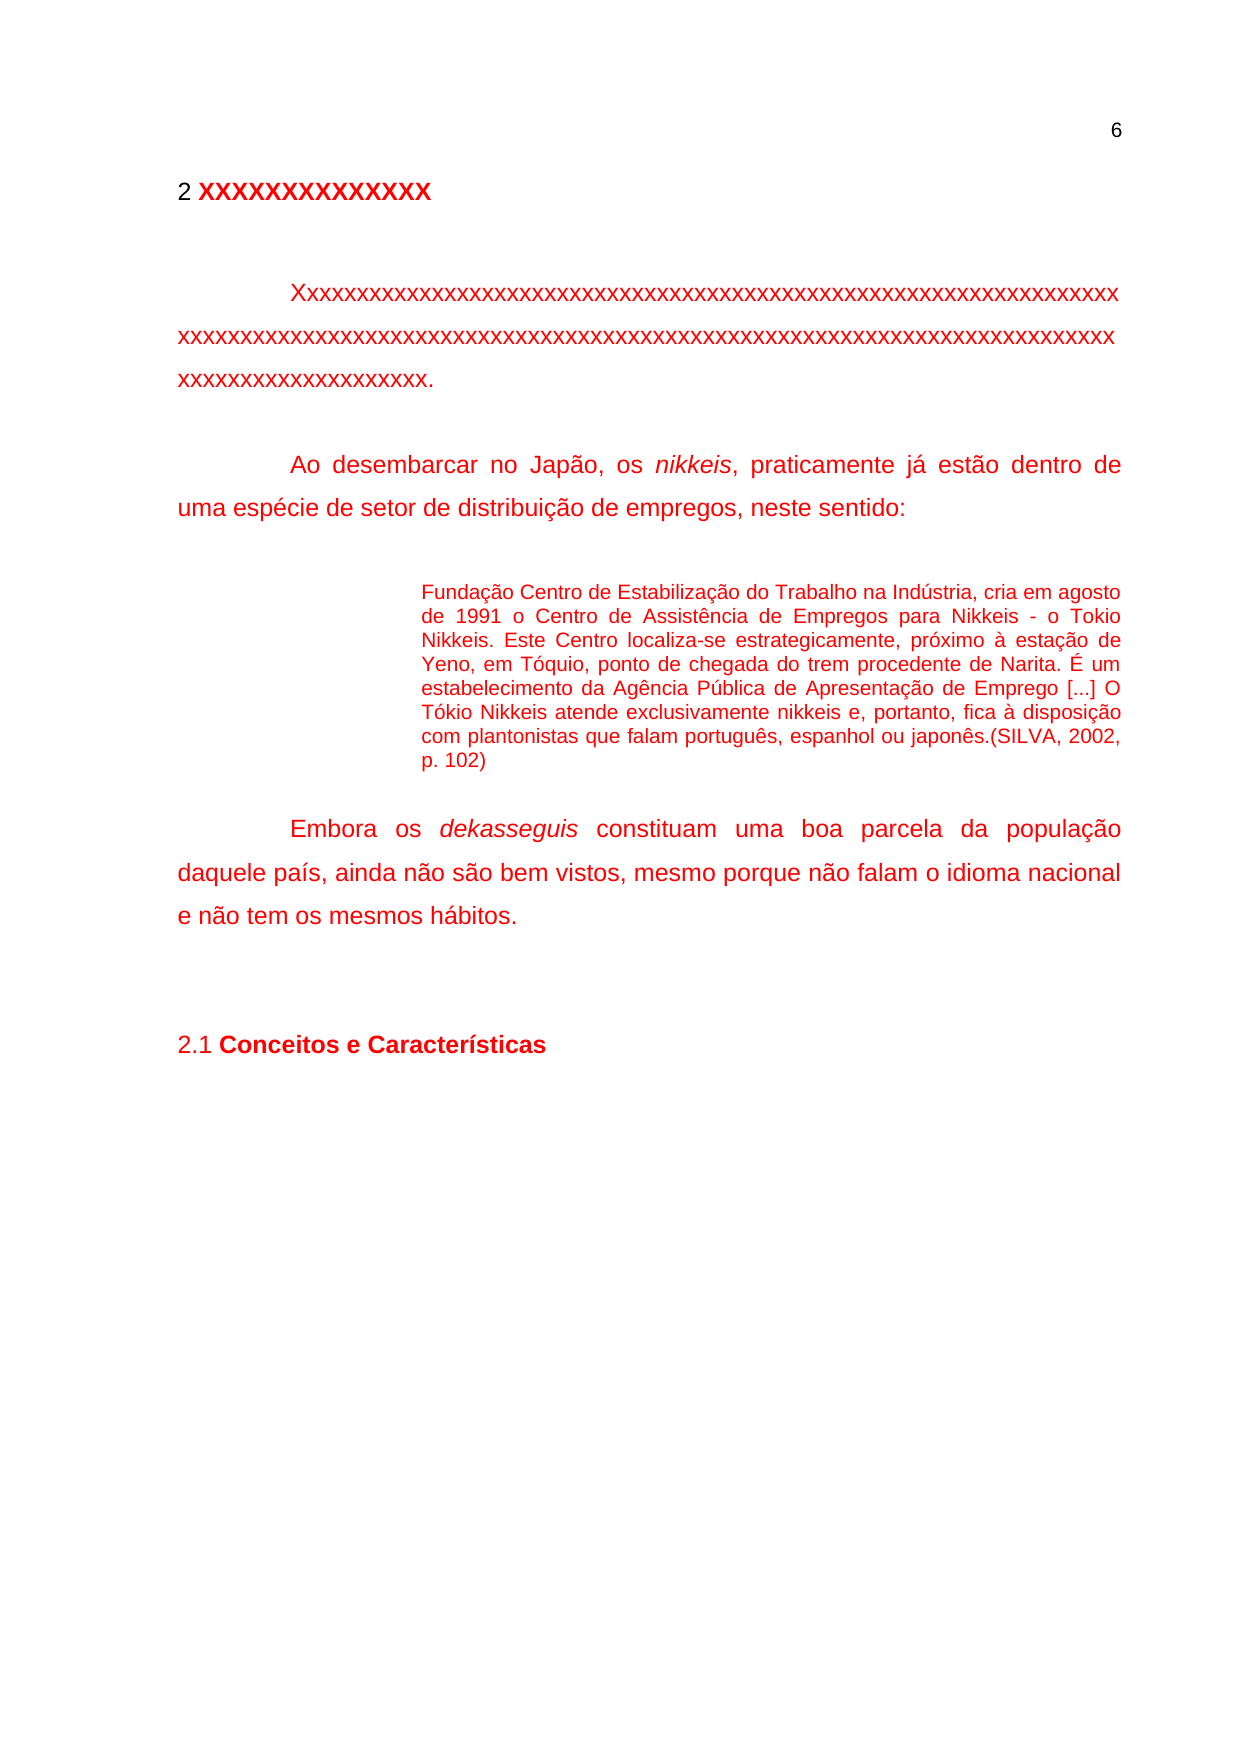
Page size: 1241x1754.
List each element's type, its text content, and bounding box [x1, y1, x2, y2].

text Ao desembarcar no Japão, os nikkeis, praticamente já estão dentro de uma espécie de setor de distribuição de empregos, neste sentido: [177, 450, 1122, 522]
text 2.1 Conceitos e Características [177, 1030, 1122, 1059]
text 2 XXXXXXXXXXXXXX [177, 177, 1122, 206]
text Xxxxxxxxxxxxxxxxxxxxxxxxxxxxxxxxxxxxxxxxxxxxxxxxxxxxxxxxxxxxxxxxxxxxxxxxxxxxxxxxxxxxxxxxxxxxxxxxxxxxxxxxxxxxxxxxxxxxxxxxxxxxxxxxxxxxxxxxxxxxxxxxxxxxxxxxxxxxxxxxx. [177, 278, 1122, 393]
text Fundação Centro de Estabilização do Trabalho na Indústria, cria em agosto de 1991 o Centro de Assistência de Empregos para Nikkeis - o Tokio Nikkeis. Este Centro localiza-se estrategicamente, próximo à estação de Yeno, em Tóquio, ponto de chegada do trem procedente de Narita. É um estabelecimento da Agência Pública de Apresentação de Emprego [...] O Tókio Nikkeis atende exclusivamente nikkeis e, portanto, fica à disposição com plantonistas que falam português, espanhol ou japonês.(SILVA, 2002, p. 102) [421, 580, 1122, 771]
text Embora os dekasseguis constituam uma boa parcela da população daquele país, ainda não são bem vistos, mesmo porque não falam o idioma nacional e não tem os mesmos hábitos. [177, 814, 1122, 929]
